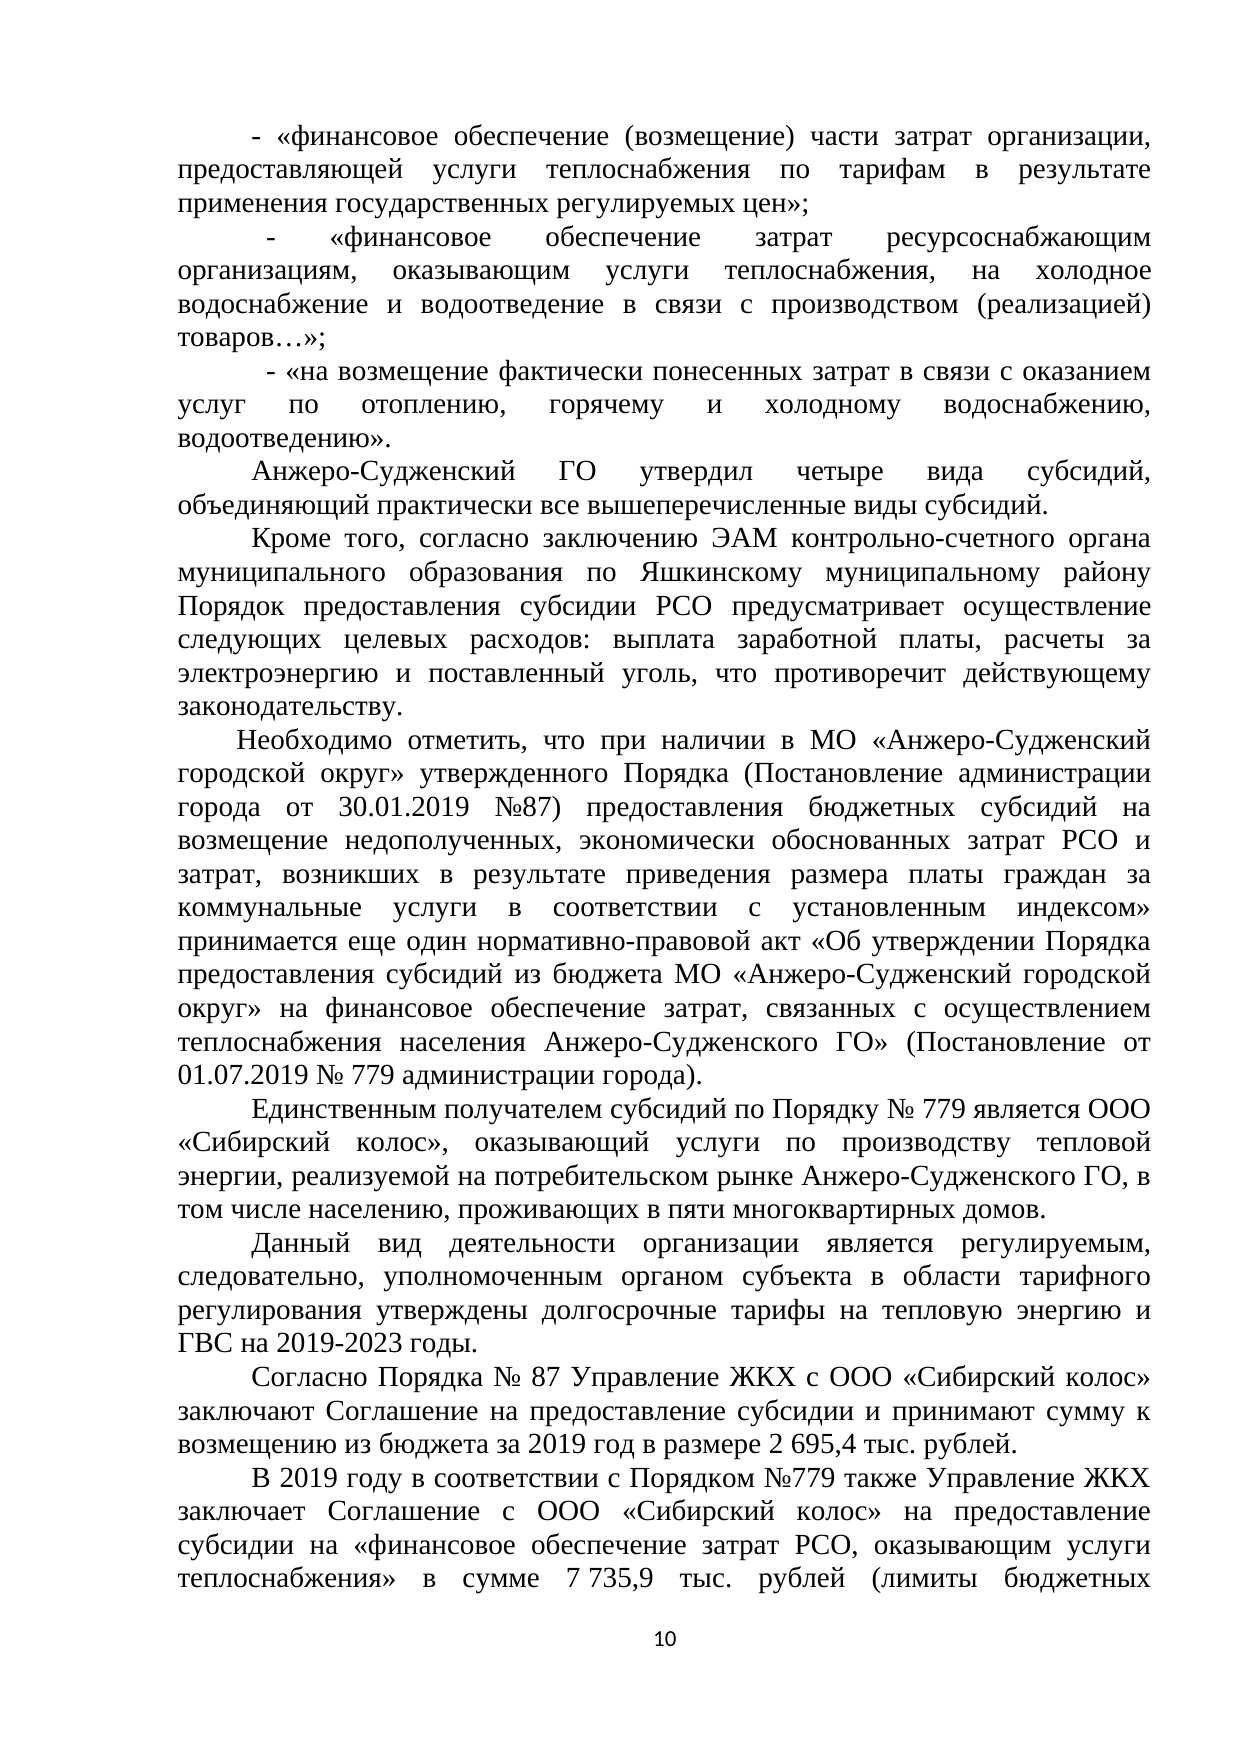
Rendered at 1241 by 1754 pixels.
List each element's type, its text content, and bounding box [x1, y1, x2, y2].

text Анжеро-Судженский ГО утвердил четыре вида субсидий, объединяющий практически все вышеперечисленные виды субсидий. [177, 453, 1152, 521]
text Данный вид деятельности организации является регулируемым, следовательно, уполномоченным органом субъекта в области тарифного регулирования утверждены долгосрочные тарифы на тепловую энергию и ГВС на 2019-2023 годы. [177, 1225, 1152, 1359]
text Согласно Порядка № 87 Управление ЖКХ с ООО «Сибирский колос» заключают Соглашение на предоставление субсидии и принимают сумму к возмещению из бюджета за 2019 год в размере 2 695,4 тыс. рублей. [177, 1359, 1152, 1460]
text Необходимо отметить, что при наличии в МО «Анжеро-Судженский городской округ» утвержденного Порядка (Постановление администрации города от 30.01.2019 №87) предоставления бюджетных субсидий на возмещение недополученных, экономически обоснованных затрат РСО и затрат, возникших в результате приведения размера платы граждан за коммунальные услуги в соответствии с установленным индексом» принимается еще один нормативно-правовой акт «Об утверждении Порядка предоставления субсидий из бюджета МО «Анжеро-Судженский городской округ» на финансовое обеспечение затрат, связанных с осуществлением теплоснабжения населения Анжеро-Судженского ГО» (Постановление от 01.07.2019 № 779 администрации города). [177, 722, 1152, 1091]
text - «финансовое обеспечение затрат ресурсоснабжающим организациям, оказывающим услуги теплоснабжения, на холодное водоснабжение и водоотведение в связи с производством (реализацией) товаров…»; [177, 219, 1152, 353]
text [177, 1460, 1152, 1594]
text - «на возмещение фактически понесенных затрат в связи с оказанием услуг по отоплению, горячему и холодному водоснабжению, водоотведению». [177, 353, 1152, 453]
text Единственным получателем субсидий по Порядку № 779 является ООО «Сибирский колос», оказывающий услуги по производству тепловой энергии, реализуемой на потребительском рынке Анжеро-Судженского ГО, в том числе населению, проживающих в пяти многоквартирных домов. [177, 1091, 1152, 1225]
text Кроме того, согласно заключению ЭАМ контрольно-счетного органа муниципального образования по Яшкинскому муниципальному району Порядок предоставления субсидии РСО предусматривает осуществление следующих целевых расходов: выплата заработной платы, расчеты за электроэнергию и поставленный уголь, что противоречит действующему законодательству. [177, 521, 1152, 722]
text - «финансовое обеспечение (возмещение) части затрат организации, предоставляющей услуги теплоснабжения по тарифам в результате применения государственных регулируемых цен»; [177, 118, 1152, 219]
